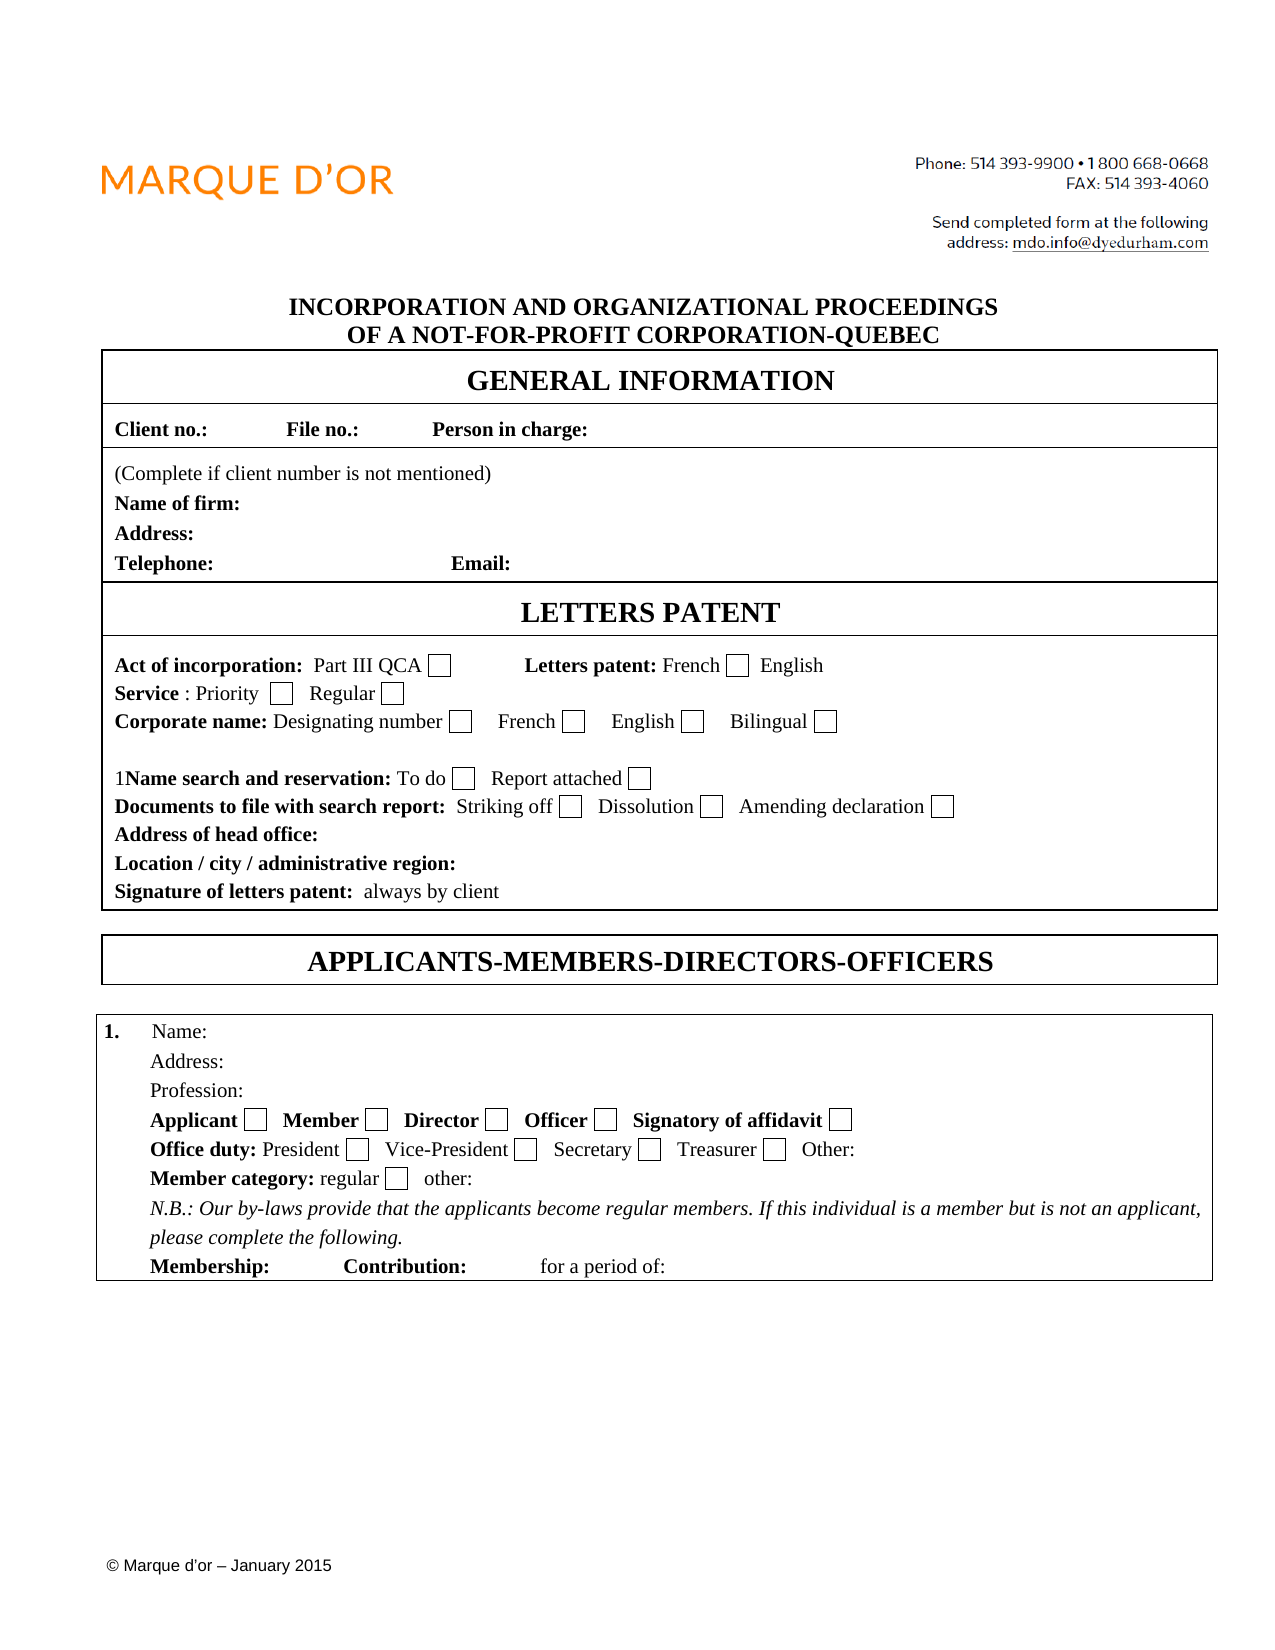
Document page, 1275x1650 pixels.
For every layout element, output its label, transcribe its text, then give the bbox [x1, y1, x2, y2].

table_cell LETTERS PATENT [103, 583, 1217, 635]
table_cell (Complete if client number is not mentioned) Name of firm: Address: Telephone: Email: [103, 448, 1217, 581]
table_header 1. Name: Address: Profession: Applicant Member Director Officer Signatory of affidavit Office duty: President Vice-President Secretary Treasurer Other: Member category: regular other: N.B.: Our by-laws provide that the applicants become regular members. If this individual is a member but is not an applicant, please complete the following. Membership: Contribution: for a period of: [97, 1015, 1212, 1280]
table_header GENERAL INFORMATION [103, 351, 1217, 403]
picture [91, 150, 1216, 263]
text INCORPORATION AND ORGANIZATIONAL PROCEEDINGS [106, 292, 1181, 320]
table_header APPLICANTS-MEMBERS-DIRECTORS-OFFICERS [103, 936, 1217, 983]
text OF A NOT-FOR-PROFIT CORPORATION-QUEBEC [106, 320, 1181, 349]
table_cell Client no.: File no.: Person in charge: [103, 404, 1217, 447]
table_cell Act of incorporation: Part III QCA Letters patent: French English Service : Priority Regular Corporate name: Designating number French English Bilingual Name search and reservation: To do Report attached Documents to file with search report: Striking off Dissolution Amending declaration Address of head office: Location / city / administrative region: Signature of letters patent: always by client [103, 636, 1217, 909]
